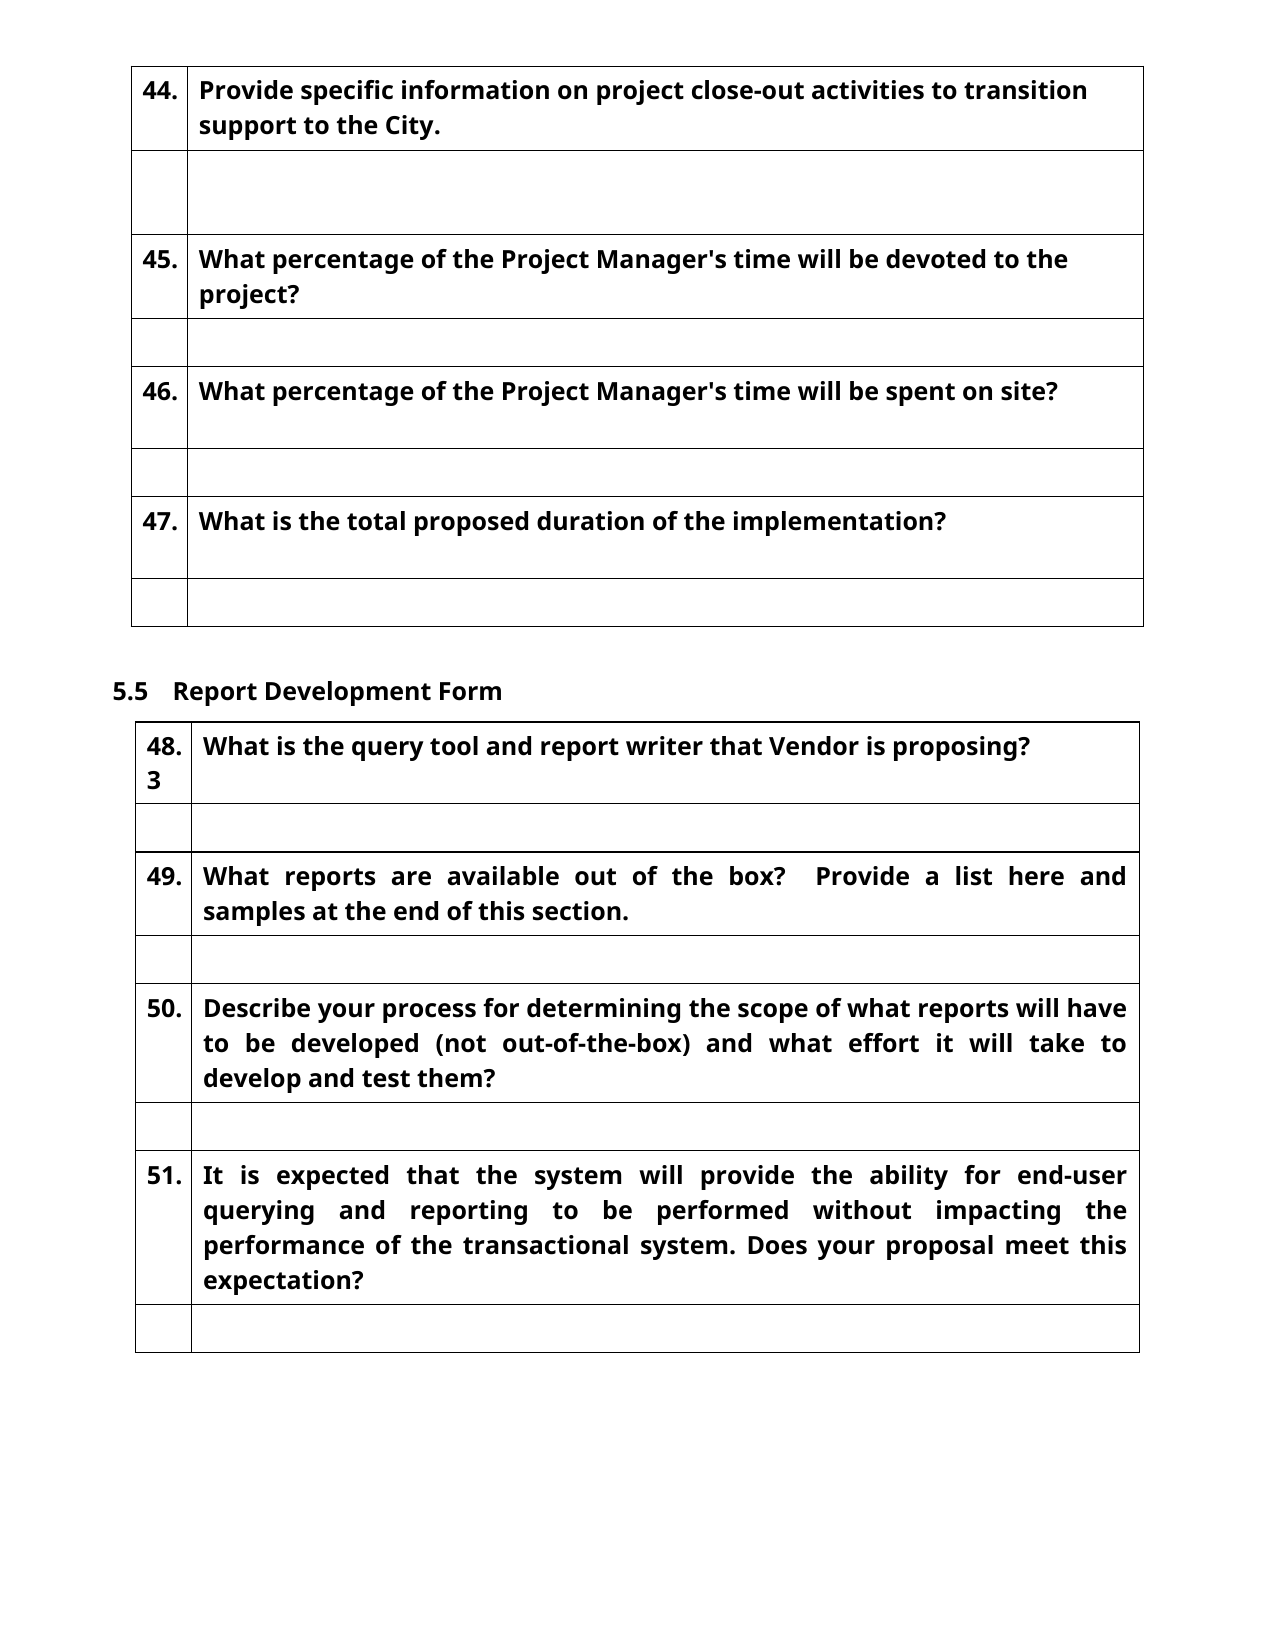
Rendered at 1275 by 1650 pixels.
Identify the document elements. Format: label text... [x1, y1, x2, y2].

table_cell [136, 1103, 191, 1150]
table_cell [192, 1103, 1139, 1150]
table_cell [136, 1305, 191, 1352]
table_cell [136, 853, 191, 935]
table_cell [132, 319, 187, 366]
table_cell [192, 1305, 1139, 1352]
table_cell What is the total proposed duration of the implementation? [188, 497, 1143, 578]
table_cell [132, 449, 187, 496]
table_header What is the query tool and report writer that Vendor is proposing? [192, 723, 1139, 803]
table_cell [132, 497, 187, 578]
table_cell Describe your process for determining the scope of what reports will have to be developed (not out-of-the-box) and what effort it will take to develop and test them? [192, 984, 1139, 1102]
table_cell [188, 579, 1143, 626]
table_cell [188, 151, 1143, 234]
subtitle Report Development Form [112, 674, 1162, 708]
table_cell [188, 449, 1143, 496]
table_cell [136, 984, 191, 1102]
table_cell [192, 936, 1139, 983]
table_cell What reports are available out of the box? Provide a list here and samples at the end of this section. [192, 853, 1139, 935]
table_cell What percentage of the Project Manager's time will be spent on site? [188, 367, 1143, 448]
table_cell [188, 319, 1143, 366]
table_header Provide specific information on project close-out activities to transition support to the City. [188, 67, 1143, 150]
table_header 3 [136, 723, 191, 803]
table_cell [192, 804, 1139, 851]
table_cell [132, 235, 187, 318]
table_cell [132, 579, 187, 626]
table_cell [136, 1151, 191, 1304]
table_cell [136, 936, 191, 983]
table_header [132, 67, 187, 150]
table_cell [132, 151, 187, 234]
table_cell It is expected that the system will provide the ability for end-user querying and reporting to be performed without impacting the performance of the transactional system. Does your proposal meet this expectation? [192, 1151, 1139, 1304]
table_cell [132, 367, 187, 448]
table_cell What percentage of the Project Manager's time will be devoted to the project? [188, 235, 1143, 318]
table_cell [136, 804, 191, 851]
